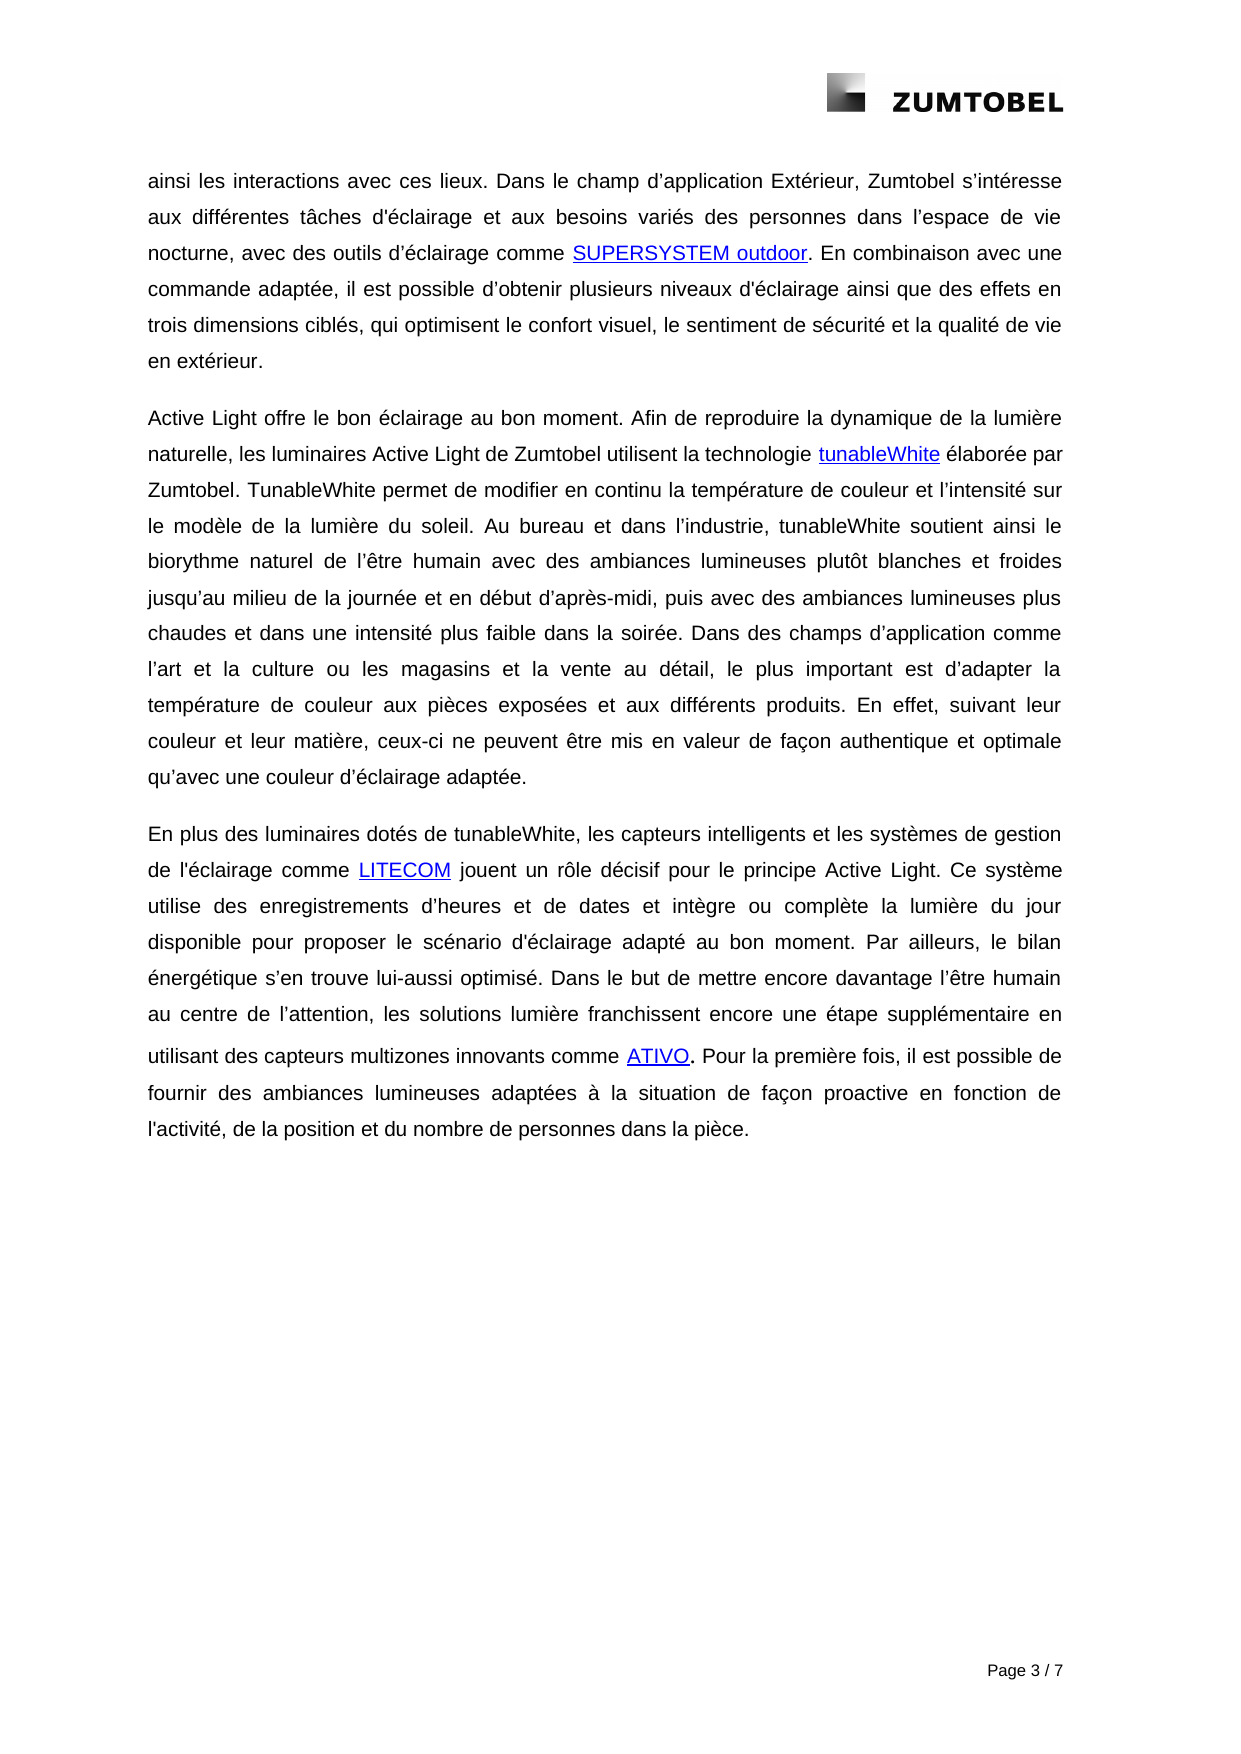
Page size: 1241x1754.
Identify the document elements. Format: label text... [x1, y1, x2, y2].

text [148, 169, 1063, 373]
text En plus des luminaires dotés de tunableWhite, les capteurs intelligents et les systèmes de gestion de l'éclairage comme LITECOM jouent un rôle décisif pour le principe Active Light. Ce système utilise des enregistrements d’heures et de dates et intègre ou complète la lumière du jour disponible pour proposer le scénario d'éclairage adapté au bon moment. Par ailleurs, le bilan énergétique s’en trouve lui-aussi optimisé. Dans le but de mettre encore davantage l’être humain au centre de l’attention, les solutions lumière franchissent encore une étape supplémentaire en utilisant des capteurs multizones innovants comme ATIVO. Pour la première fois, il est possible de fournir des ambiances lumineuses adaptées à la situation de façon proactive en fonction de l'activité, de la position et du nombre de personnes dans la pièce. [148, 822, 1063, 1140]
text Active Light offre le bon éclairage au bon moment. Afin de reproduire la dynamique de la lumière naturelle, les luminaires Active Light de Zumtobel utilisent la technologie tunableWhite élaborée par Zumtobel. TunableWhite permet de modifier en continu la température de couleur et l’intensité sur le modèle de la lumière du soleil. Au bureau et dans l’industrie, tunableWhite soutient ainsi le biorythme naturel de l’être humain avec des ambiances lumineuses plutôt blanches et froides jusqu’au milieu de la journée et en début d’après-midi, puis avec des ambiances lumineuses plus chaudes et dans une intensité plus faible dans la soirée. Dans des champs d’application comme l’art et la culture ou les magasins et la vente au détail, le plus important est d’adapter la température de couleur aux pièces exposées et aux différents produits. En effet, suivant leur couleur et leur matière, ceux-ci ne peuvent être mis en valeur de façon authentique et optimale qu’avec une couleur d’éclairage adaptée. [148, 406, 1063, 789]
picture [827, 73, 1064, 112]
